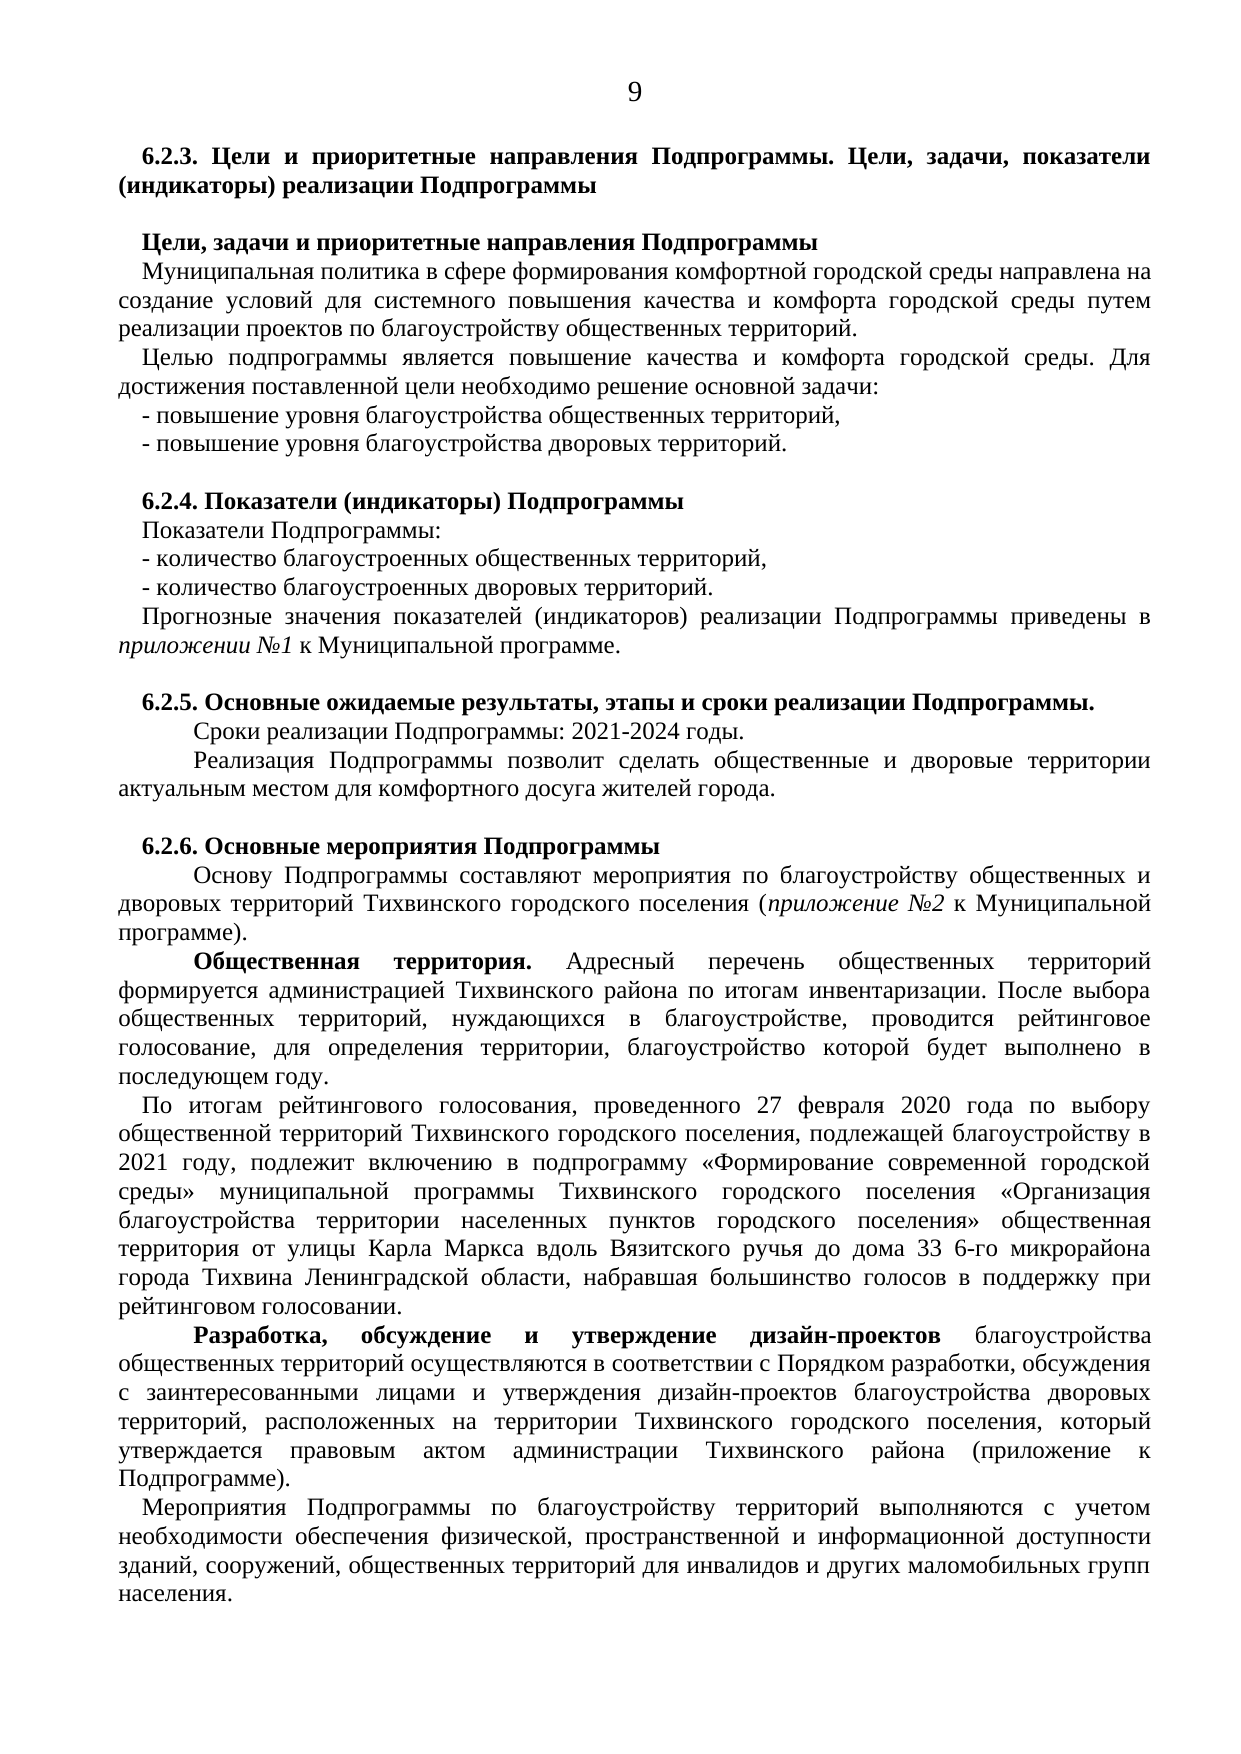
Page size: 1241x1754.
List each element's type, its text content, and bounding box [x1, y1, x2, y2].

text Цели, задачи и приоритетные направления Подпрограммы [118, 227, 1152, 256]
text 6.2.3. Цели и приоритетные направления Подпрограммы. Цели, задачи, показатели (индикаторы) реализации Подпрограммы [118, 141, 1152, 198]
text Мероприятия Подпрограммы по благоустройству территорий выполняются с учетом необходимости обеспечения физической, пространственной и информационной доступности зданий, сооружений, общественных территорий для инвалидов и других маломобильных групп населения. [118, 1492, 1152, 1607]
text Основу Подпрограммы составляют мероприятия по благоустройству общественных и дворовых территорий Тихвинского городского поселения (приложение №2 к Муниципальной программе). [118, 860, 1152, 946]
text Муниципальная политика в сфере формирования комфортной городской среды направлена на создание условий для системного повышения качества и комфорта городской среды путем реализации проектов по благоустройству общественных территорий. [118, 256, 1152, 342]
text - повышение уровня благоустройства дворовых территорий. [118, 428, 1152, 457]
text 6.2.4. Показатели (индикаторы) Подпрограммы [118, 486, 1152, 515]
text Целью подпрограммы является повышение качества и комфорта городской среды. Для достижения поставленной цели необходимо решение основной задачи: [118, 342, 1152, 400]
text 6.2.5. Основные ожидаемые результаты, этапы и сроки реализации Подпрограммы. [118, 687, 1152, 716]
text 6.2.6. Основные мероприятия Подпрограммы [118, 831, 1152, 860]
text Сроки реализации Подпрограммы: 2021-2024 годы. [118, 716, 1152, 745]
text Показатели Подпрограммы: [118, 515, 1152, 543]
text По итогам рейтингового голосования, проведенного 27 февраля 2020 года по выбору общественной территорий Тихвинского городского поселения, подлежащей благоустройству в 2021 году, подлежит включению в подпрограмму «Формирование современной городской среды» муниципальной программы Тихвинского городского поселения «Организация благоустройства территории населенных пунктов городского поселения» общественная территория от улицы Карла Маркса вдоль Вязитского ручья до дома 33 6-го микрорайона города Тихвина Ленинградской области, набравшая большинство голосов в поддержку при рейтинговом голосовании. [118, 1090, 1152, 1320]
text - количество благоустроенных дворовых территорий. [118, 572, 1152, 601]
text Общественная территория. Адресный перечень общественных территорий формируется администрацией Тихвинского района по итогам инвентаризации. После выбора общественных территорий, нуждающихся в благоустройстве, проводится рейтинговое голосование, для определения территории, благоустройство которой будет выполнено в последующем году. [118, 946, 1152, 1090]
text - количество благоустроенных общественных территорий, [118, 543, 1152, 572]
text Прогнозные значения показателей (индикаторов) реализации Подпрограммы приведены в приложении №1 к Муниципальной программе. [118, 601, 1152, 658]
text - повышение уровня благоустройства общественных территорий, [118, 400, 1152, 428]
text Реализация Подпрограммы позволит сделать общественные и дворовые территории актуальным местом для комфортного досуга жителей города. [118, 745, 1152, 802]
text Разработка, обсуждение и утверждение дизайн-проектов благоустройства общественных территорий осуществляются в соответствии с Порядком разработки, обсуждения с заинтересованными лицами и утверждения дизайн-проектов благоустройства дворовых территорий, расположенных на территории Тихвинского городского поселения, который утверждается правовым актом администрации Тихвинского района (приложение к Подпрограмме). [118, 1320, 1152, 1492]
